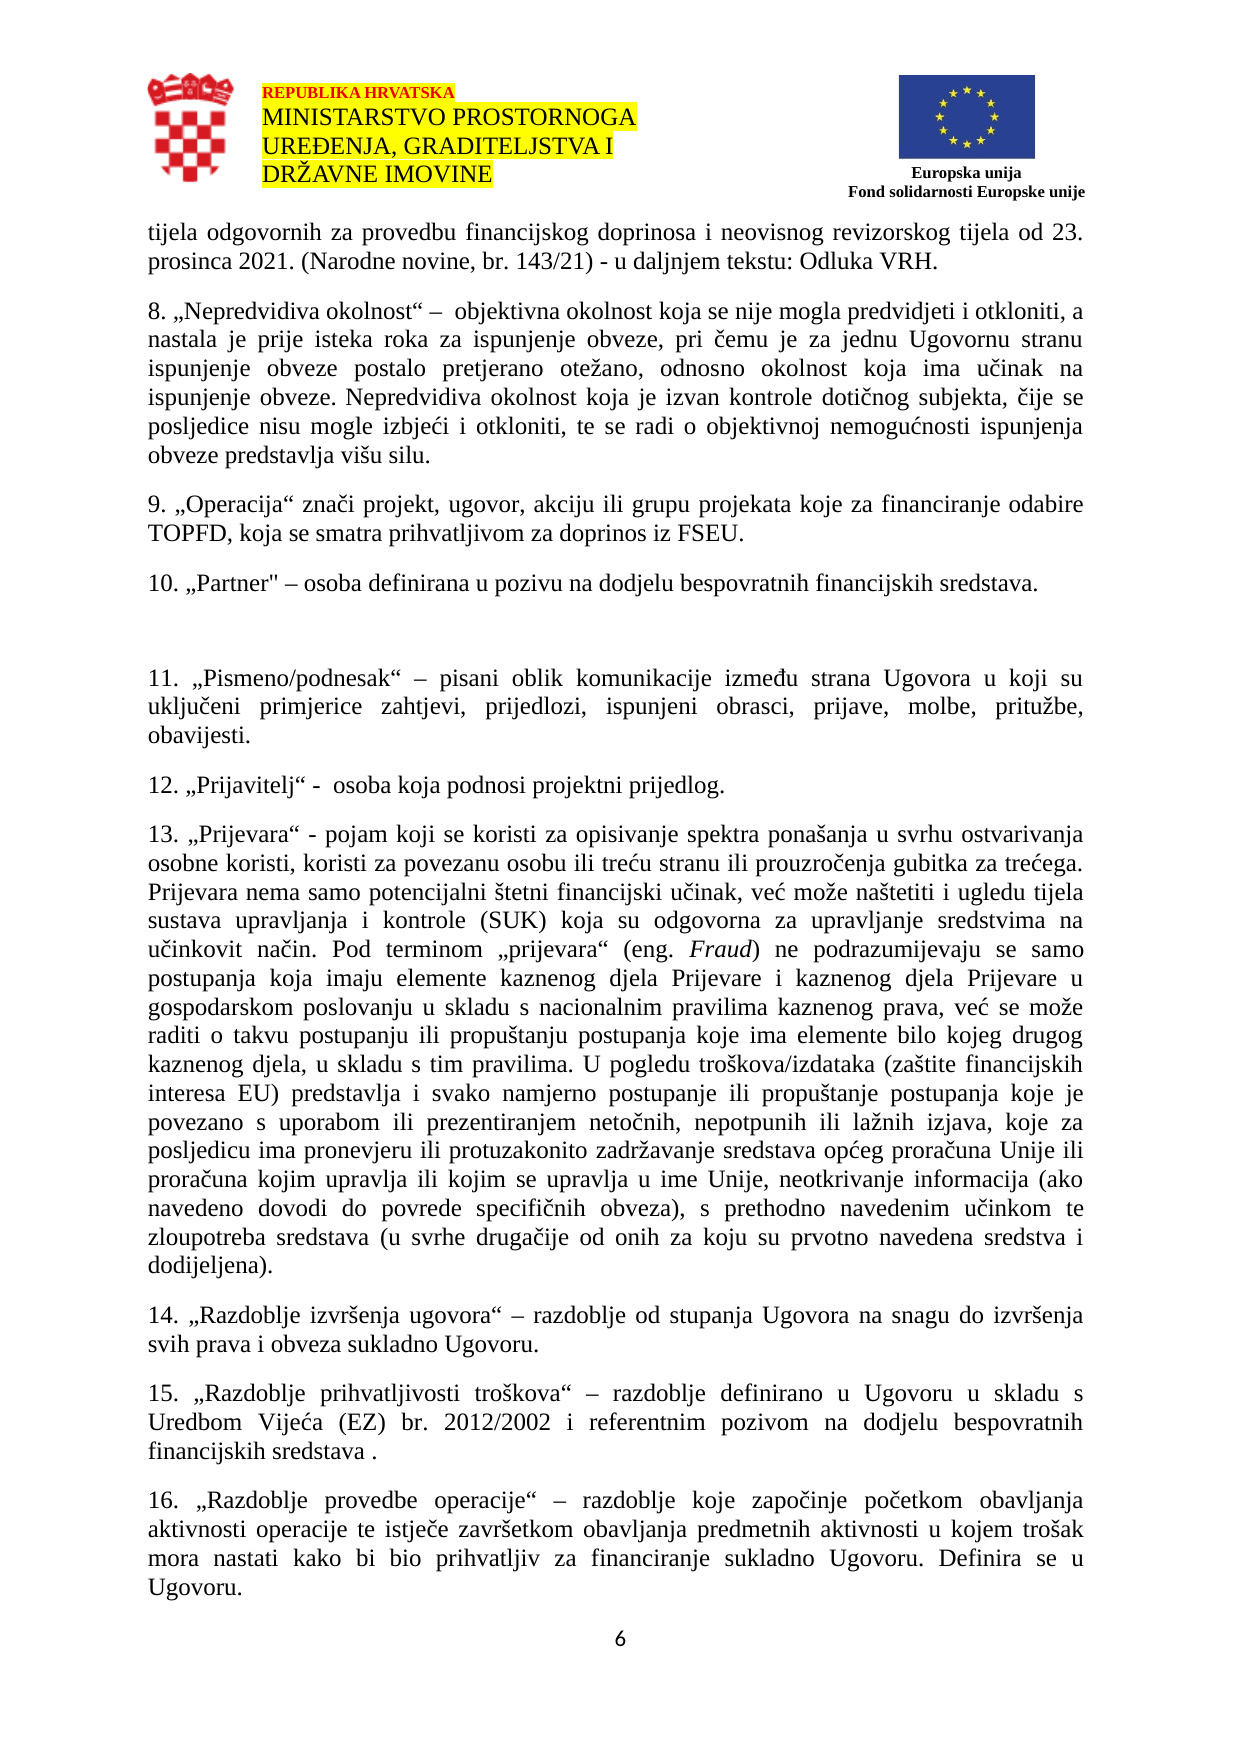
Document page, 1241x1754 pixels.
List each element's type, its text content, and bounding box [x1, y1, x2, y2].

text 14. „Razdoblje izvršenja ugovora“ – razdoblje od stupanja Ugovora na snagu do izvršenja svih prava i obveza sukladno Ugovoru. [148, 1300, 1084, 1358]
text 8. „Nepredvidiva okolnost“ – objektivna okolnost koja se nije mogla predvidjeti i otkloniti, a nastala je prije isteka roka za ispunjenje obveze, pri čemu je za jednu Ugovornu stranu ispunjenje obveze postalo pretjerano otežano, odnosno okolnost koja ima učinak na ispunjenje obveze. Nepredvidiva okolnost koja je izvan kontrole dotičnog subjekta, čije se posljedice nisu mogle izbjeći i otkloniti, te se radi o objektivnoj nemogućnosti ispunjenja obveze predstavlja višu silu. [148, 296, 1084, 468]
text 10. „Partner" – osoba definirana u pozivu na dodjelu bespovratnih financijskih sredstava. [148, 568, 1084, 596]
text 12. „Prijavitelj“ - osoba koja podnosi projektni prijedlog. [148, 770, 1084, 798]
text 11. „Pismeno/podnesak“ – pisani oblik komunikacije između strana Ugovora u koji su uključeni primjerice zahtjevi, prijedlozi, ispunjeni obrasci, prijave, molbe, pritužbe, obavijesti. [148, 663, 1084, 749]
text 9. „Operacija“ znači projekt, ugovor, akciju ili grupu projekata koje za financiranje odabire TOPFD, koja se smatra prihvatljivom za doprinos iz FSEU. [148, 489, 1084, 547]
text 15. „Razdoblje prihvatljivosti troškova“ – razdoblje definirano u Ugovoru u skladu s Uredbom Vijeća (EZ) br. 2012/2002 i referentnim pozivom na dodjelu bespovratnih financijskih sredstava . [148, 1378, 1084, 1465]
text 16. „Razdoblje provedbe operacije“ – razdoblje koje započinje početkom obavljanja aktivnosti operacije te istječe završetkom obavljanja predmetnih aktivnosti u kojem trošak mora nastati kako bi bio prihvatljiv za financiranje sukladno Ugovoru. Definira se u Ugovoru. [148, 1486, 1084, 1601]
picture [147, 73, 237, 190]
text 13. „Prijevara“ - pojam koji se koristi za opisivanje spektra ponašanja u svrhu ostvarivanja osobne koristi, koristi za povezanu osobu ili treću stranu ili prouzročenja gubitka za trećega. Prijevara nema samo potencijalni štetni financijski učinak, već može naštetiti i ugledu tijela sustava upravljanja i kontrole (SUK) koja su odgovorna za upravljanje sredstvima na učinkovit način. Pod terminom „prijevara“ (eng. Fraud) ne podrazumijevaju se samo postupanja koja imaju elemente kaznenog djela Prijevare i kaznenog djela Prijevare u gospodarskom poslovanju u skladu s nacionalnim pravilima kaznenog prava, već se može raditi o takvu postupanju ili propuštanju postupanja koje ima elemente bilo kojeg drugog kaznenog djela, u skladu s tim pravilima. U pogledu troškova/izdataka (zaštite financijskih interesa EU) predstavlja i svako namjerno postupanje ili propuštanje postupanja koje je povezano s uporabom ili prezentiranjem netočnih, nepotpunih ili lažnih izjava, koje za posljedicu ima pronevjeru ili protuzakonito zadržavanje sredstava općeg proračuna Unije ili proračuna kojim upravlja ili kojim se upravlja u ime Unije, neotkrivanje informacija (ako navedeno dovodi do povrede specifičnih obveza), s prethodno navedenim učinkom te zloupotreba sredstava (u svrhe drugačije od onih za koju su prvotno navedena sredstva i dodijeljena). [148, 819, 1084, 1279]
picture [898, 75, 1036, 160]
